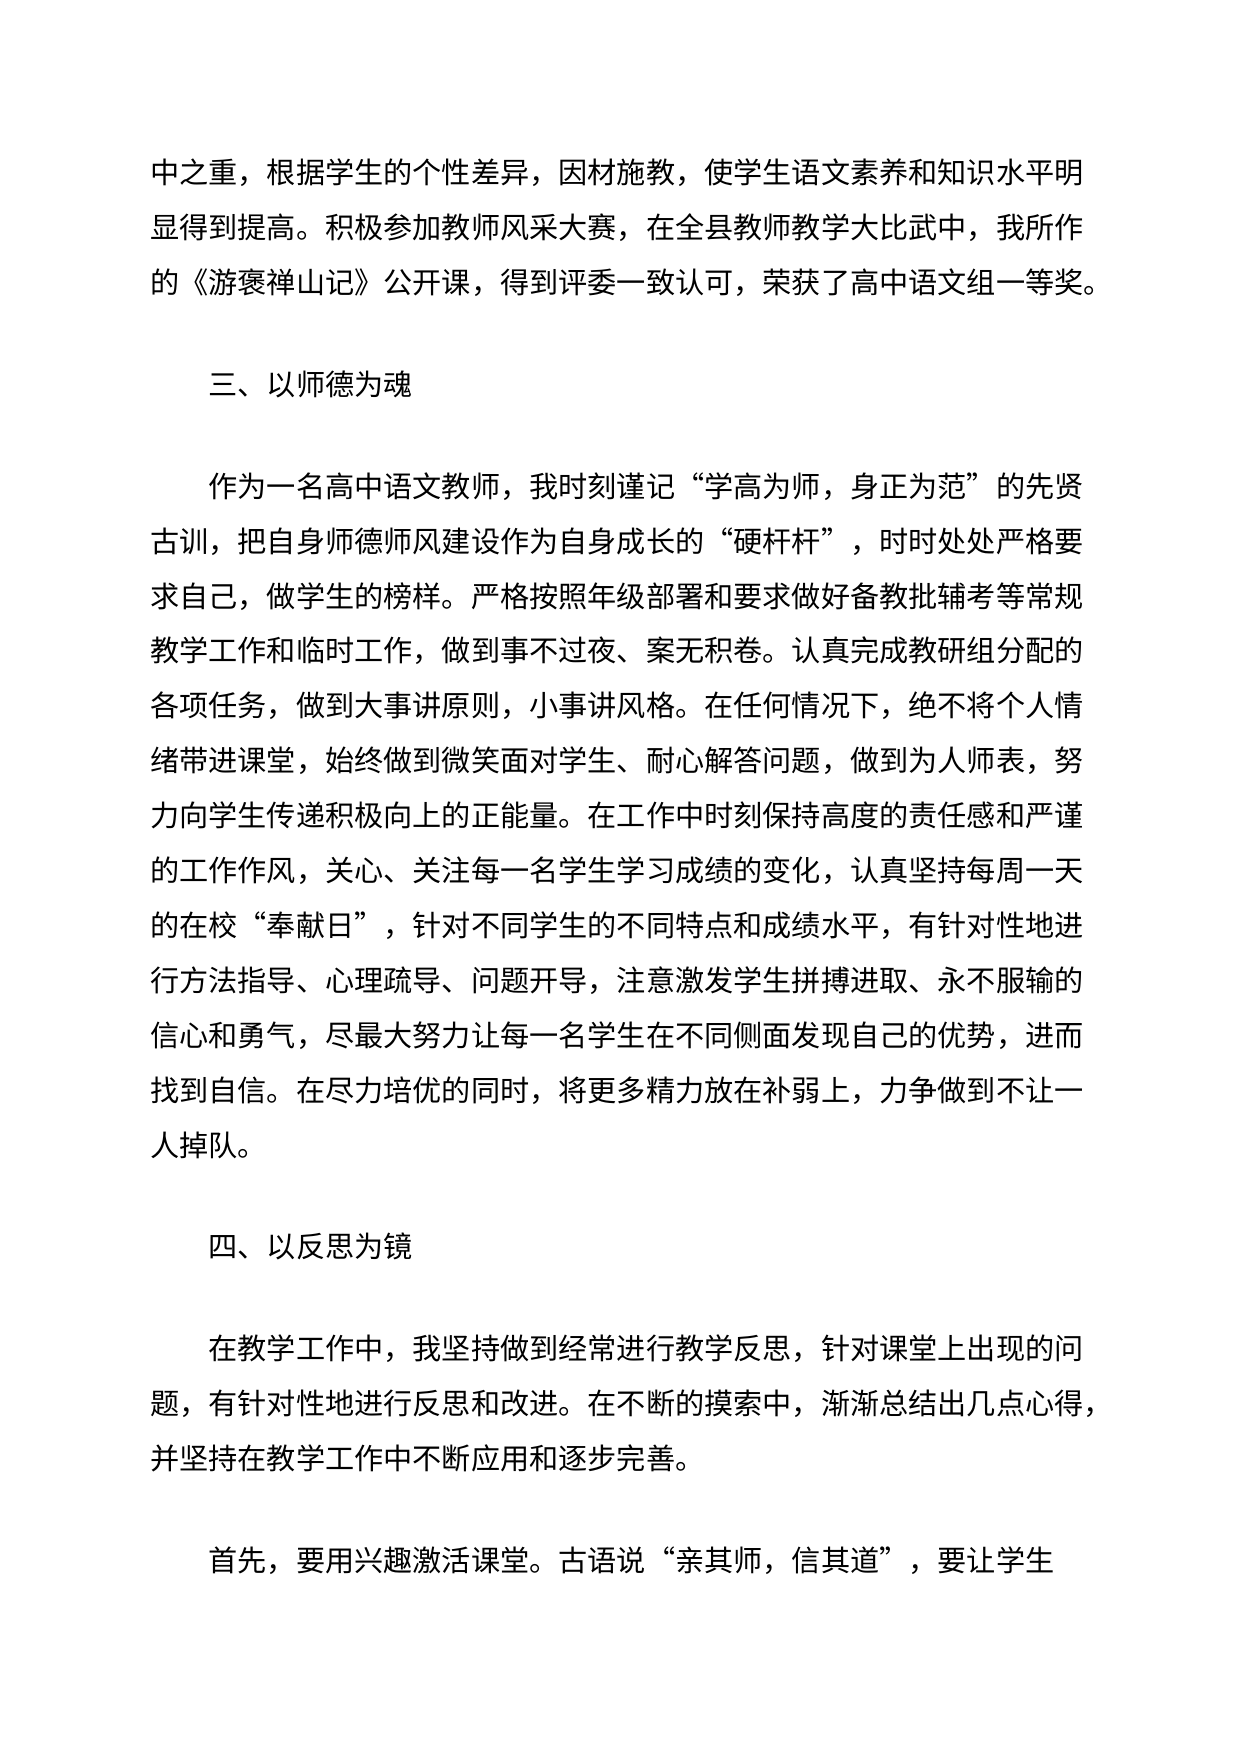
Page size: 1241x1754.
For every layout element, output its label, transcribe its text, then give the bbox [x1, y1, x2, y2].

text 在教学工作中，我坚持做到经常进行教学反思，针对课堂上出现的问题，有针对性地进行反思和改进。在不断的摸索中，渐渐总结出几点心得，并坚持在教学工作中不断应用和逐步完善。 [150, 1326, 1090, 1478]
text 四、以反思为镜 [150, 1224, 1090, 1266]
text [150, 150, 1090, 302]
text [150, 1537, 1090, 1579]
text 三、以师德为魂 [150, 362, 1090, 404]
text 作为一名高中语文教师，我时刻谨记“学高为师，身正为范”的先贤古训，把自身师德师风建设作为自身成长的“硬杆杆”，时时处处严格要求自己，做学生的榜样。严格按照年级部署和要求做好备教批辅考等常规教学工作和临时工作，做到事不过夜、案无积卷。认真完成教研组分配的各项任务，做到大事讲原则，小事讲风格。在任何情况下，绝不将个人情绪带进课堂，始终做到微笑面对学生、耐心解答问题，做到为人师表，努力向学生传递积极向上的正能量。在工作中时刻保持高度的责任感和严谨的工作作风，关心、关注每一名学生学习成绩的变化，认真坚持每周一天的在校“奉献日”，针对不同学生的不同特点和成绩水平，有针对性地进行方法指导、心理疏导、问题开导，注意激发学生拼搏进取、永不服输的信心和勇气，尽最大努力让每一名学生在不同侧面发现自己的优势，进而找到自信。在尽力培优的同时，将更多精力放在补弱上，力争做到不让一人掉队。 [150, 463, 1090, 1164]
